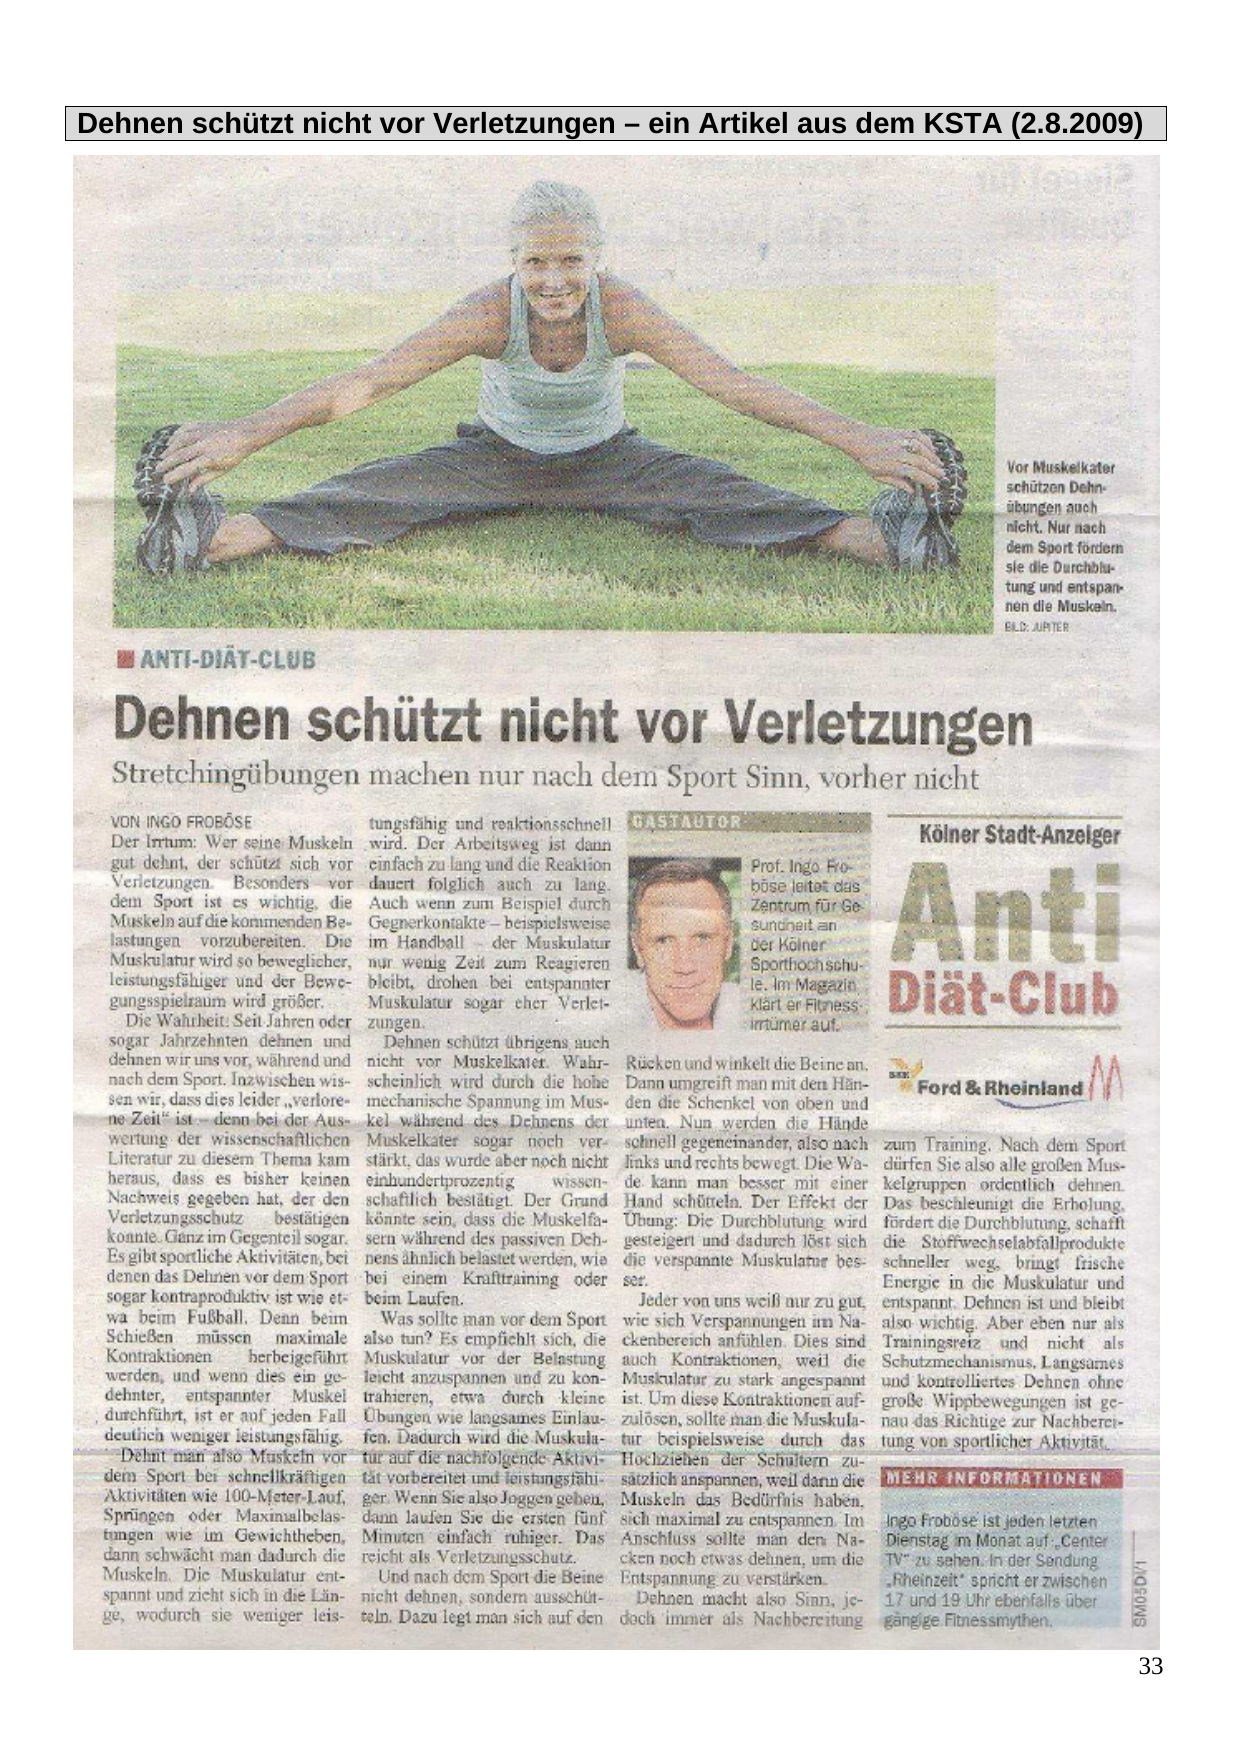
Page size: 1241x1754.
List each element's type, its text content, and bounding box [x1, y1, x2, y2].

table_header Dehnen schützt nicht vor Verletzungen – ein Artikel aus dem KSTA (2.8.2009) [66, 107, 1166, 140]
picture [73, 155, 1160, 1650]
